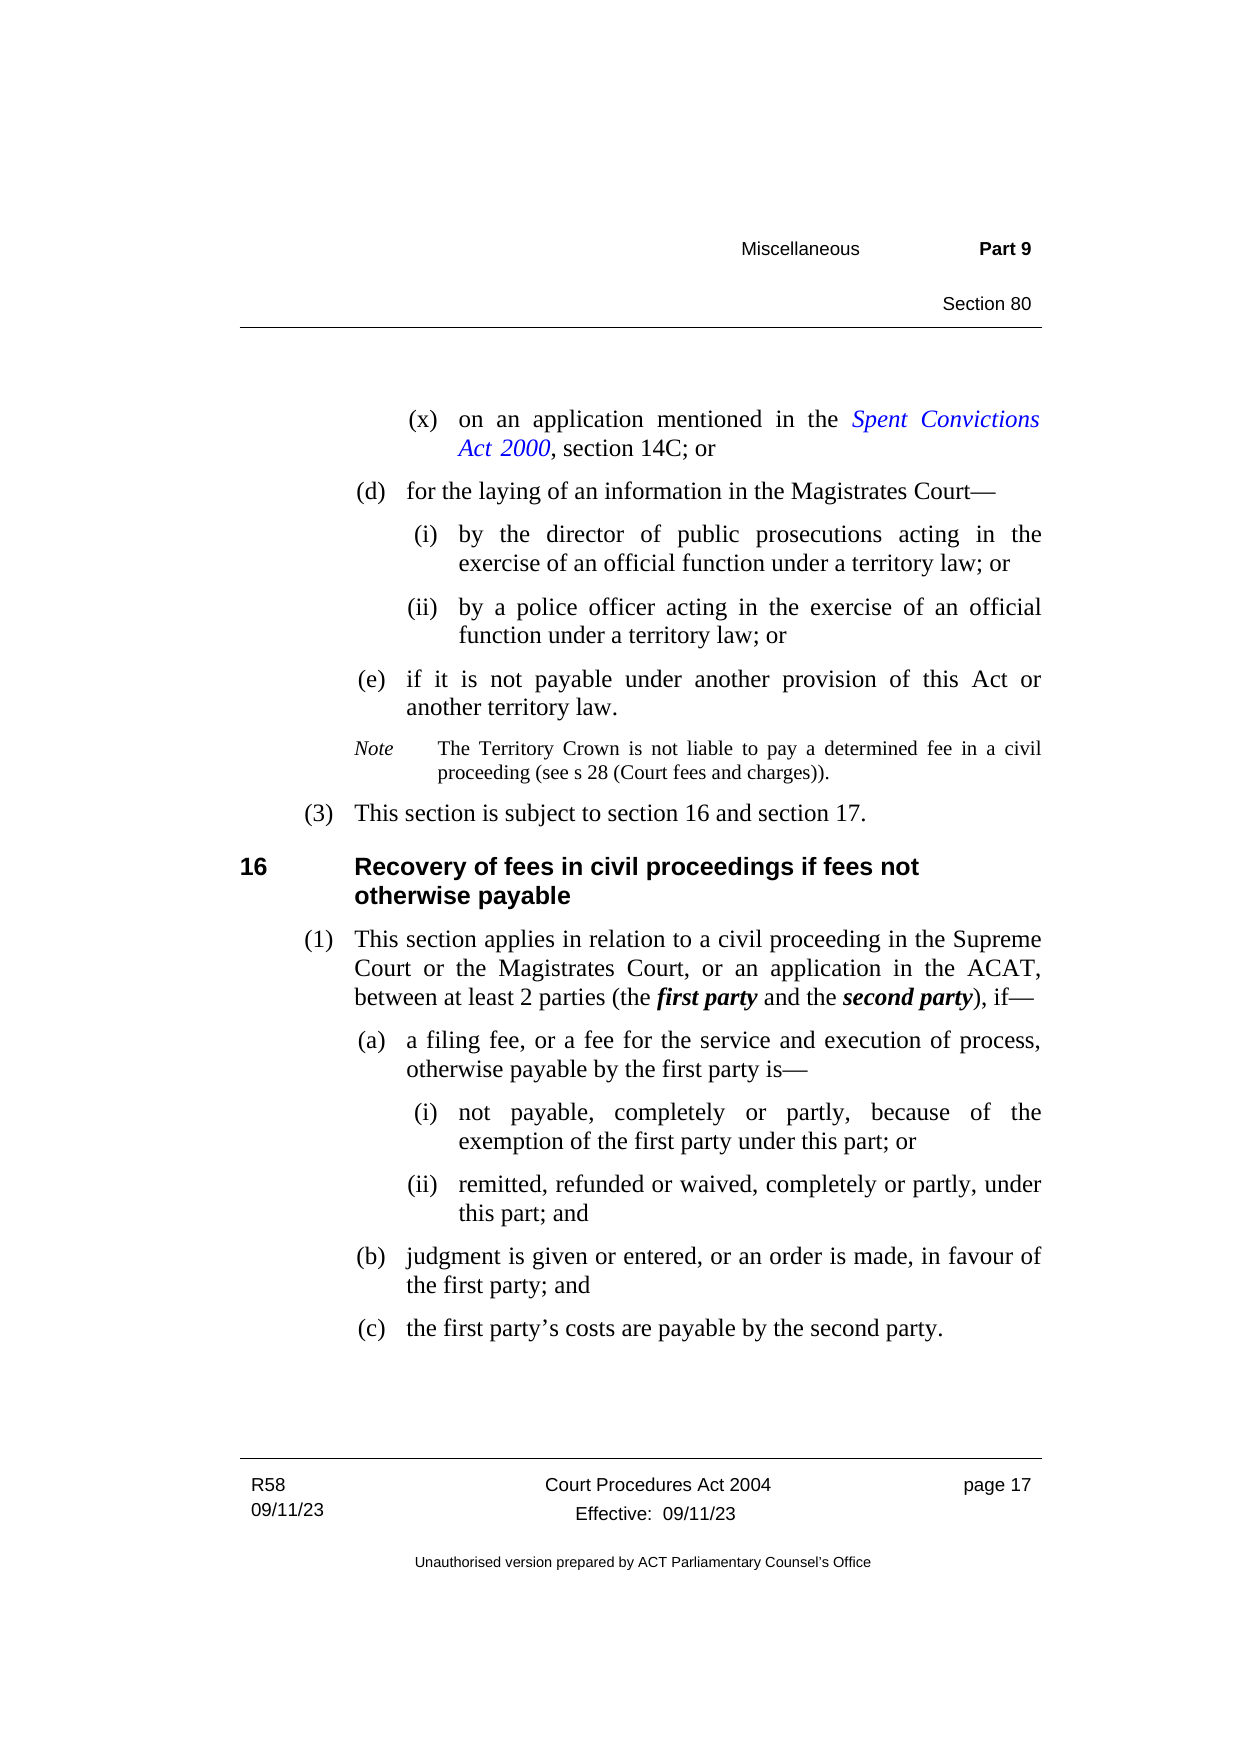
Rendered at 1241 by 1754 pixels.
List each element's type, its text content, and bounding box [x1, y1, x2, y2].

text (i) not payable, completely or partly, because of the exemption of the first party under this part; or [239, 1097, 1042, 1155]
text 16 Recovery of fees in civil proceedings if fees not otherwise payable [239, 852, 1042, 910]
text (d) for the laying of an information in the Magistrates Court— [239, 476, 1042, 505]
text (x) on an application mentioned in the Spent Convictions Act 2000, section 14C; or [239, 404, 1042, 462]
text (i) by the director of public prosecutions acting in the exercise of an official function under a territory law; or [239, 519, 1042, 577]
text Note The Territory Crown is not liable to pay a determined fee in a civil proceeding (see s 28 (Court fees and charges)). [354, 736, 1042, 784]
text (e) if it is not payable under another provision of this Act or another territory law. [239, 664, 1042, 721]
text (a) a filing fee, or a fee for the service and execution of process, otherwise payable by the first party is— [239, 1025, 1042, 1083]
text (b) judgment is given or entered, or an order is made, in favour of the first party; and [239, 1241, 1042, 1299]
text (1) This section applies in relation to a civil proceeding in the Supreme Court or the Magistrates Court, or an application in the ACAT, between at least 2 parties (the first party and the second party), if— [239, 924, 1042, 1011]
text (3) This section is subject to section 16 and section 17. [239, 798, 1042, 827]
text (ii) remitted, refunded or waived, completely or partly, under this part; and [239, 1169, 1042, 1227]
text (c) the first party’s costs are payable by the second party. [239, 1313, 1042, 1342]
text (ii) by a police officer acting in the exercise of an official function under a territory law; or [239, 592, 1042, 649]
